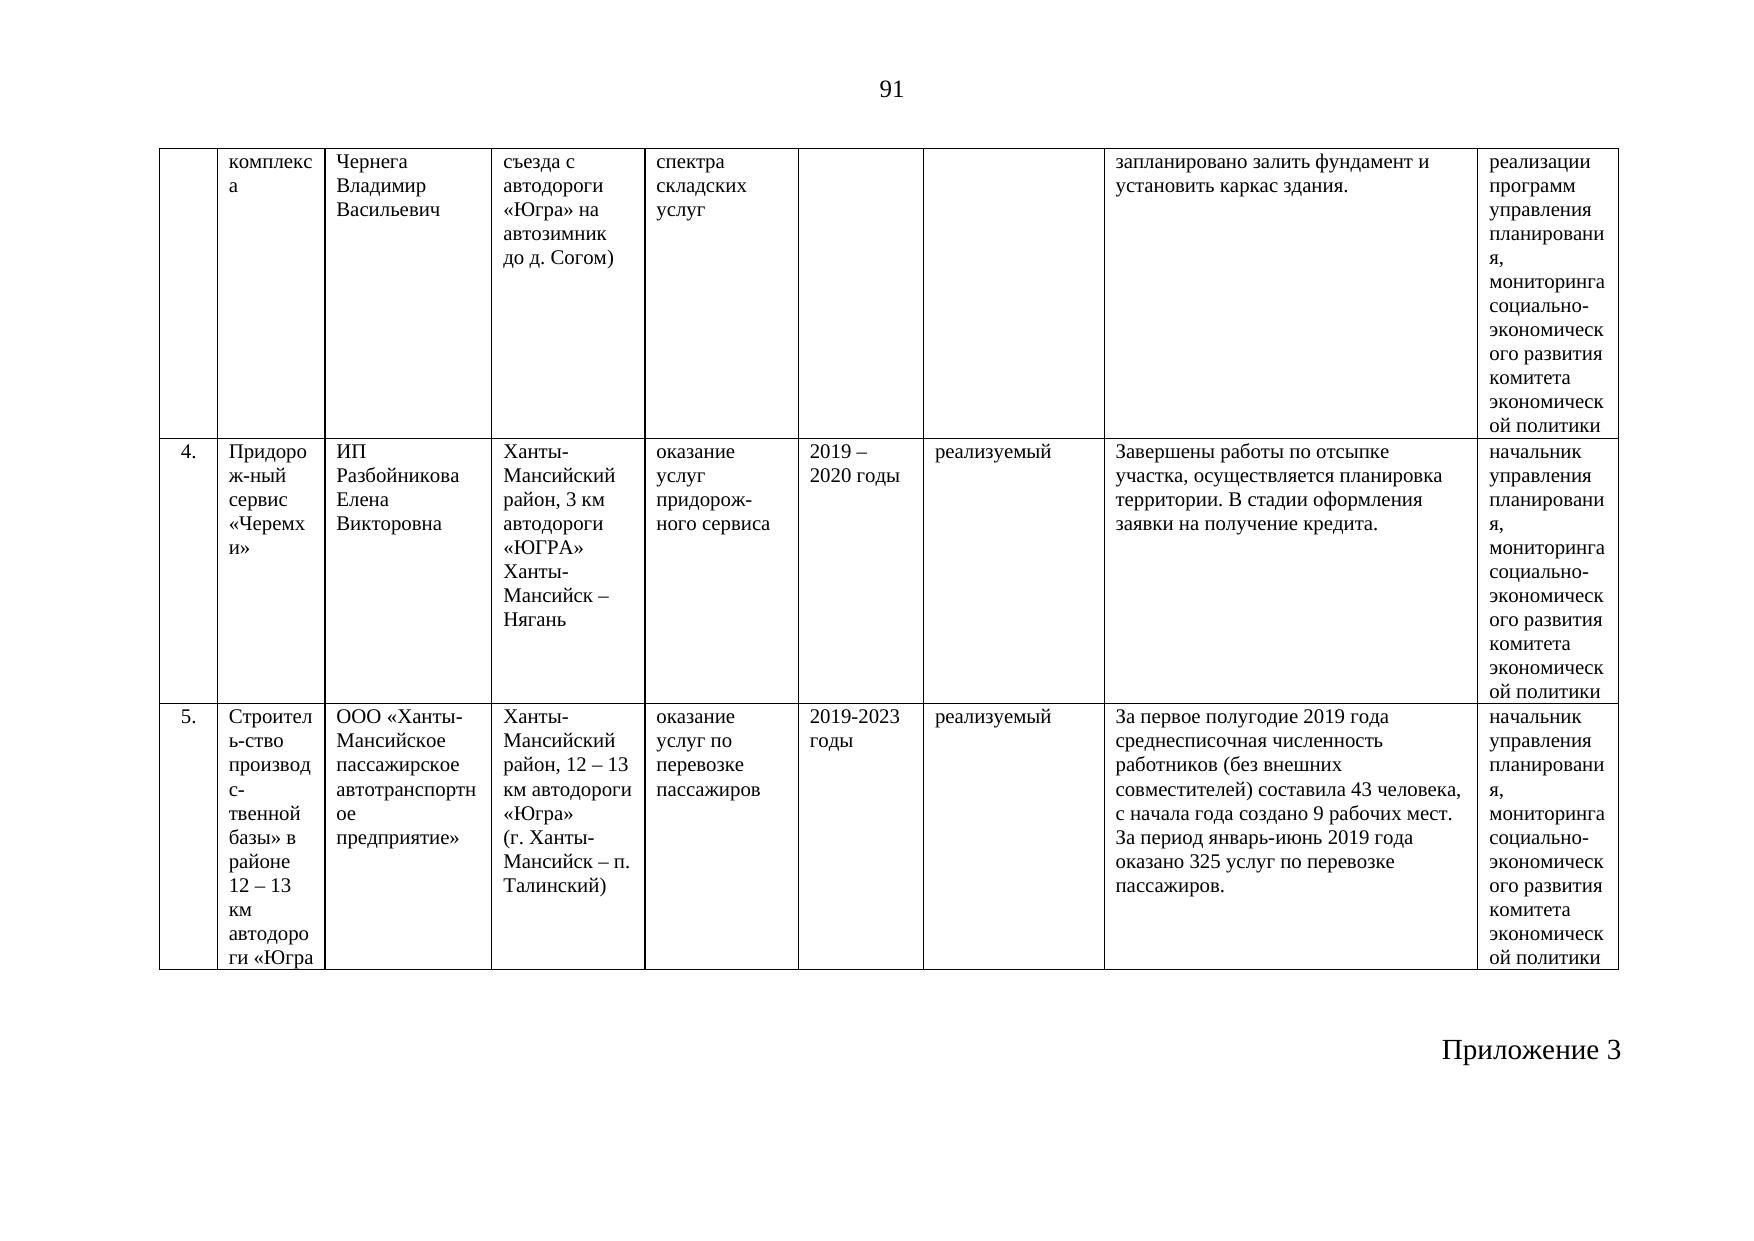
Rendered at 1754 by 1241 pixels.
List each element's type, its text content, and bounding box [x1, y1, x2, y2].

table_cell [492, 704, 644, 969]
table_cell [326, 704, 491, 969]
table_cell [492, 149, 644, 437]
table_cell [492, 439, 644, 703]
text Приложение 3 [162, 1032, 1621, 1066]
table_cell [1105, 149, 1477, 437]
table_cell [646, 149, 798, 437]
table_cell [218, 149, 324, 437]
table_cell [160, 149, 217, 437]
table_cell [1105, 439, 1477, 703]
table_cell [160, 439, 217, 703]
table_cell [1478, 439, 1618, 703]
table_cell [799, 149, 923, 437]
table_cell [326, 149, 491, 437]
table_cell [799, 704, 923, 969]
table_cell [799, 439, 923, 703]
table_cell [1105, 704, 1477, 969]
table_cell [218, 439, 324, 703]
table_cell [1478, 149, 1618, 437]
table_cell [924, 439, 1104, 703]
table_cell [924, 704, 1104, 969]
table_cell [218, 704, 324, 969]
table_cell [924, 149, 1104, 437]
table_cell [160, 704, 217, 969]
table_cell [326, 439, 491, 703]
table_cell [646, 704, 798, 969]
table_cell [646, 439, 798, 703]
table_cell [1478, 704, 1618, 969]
